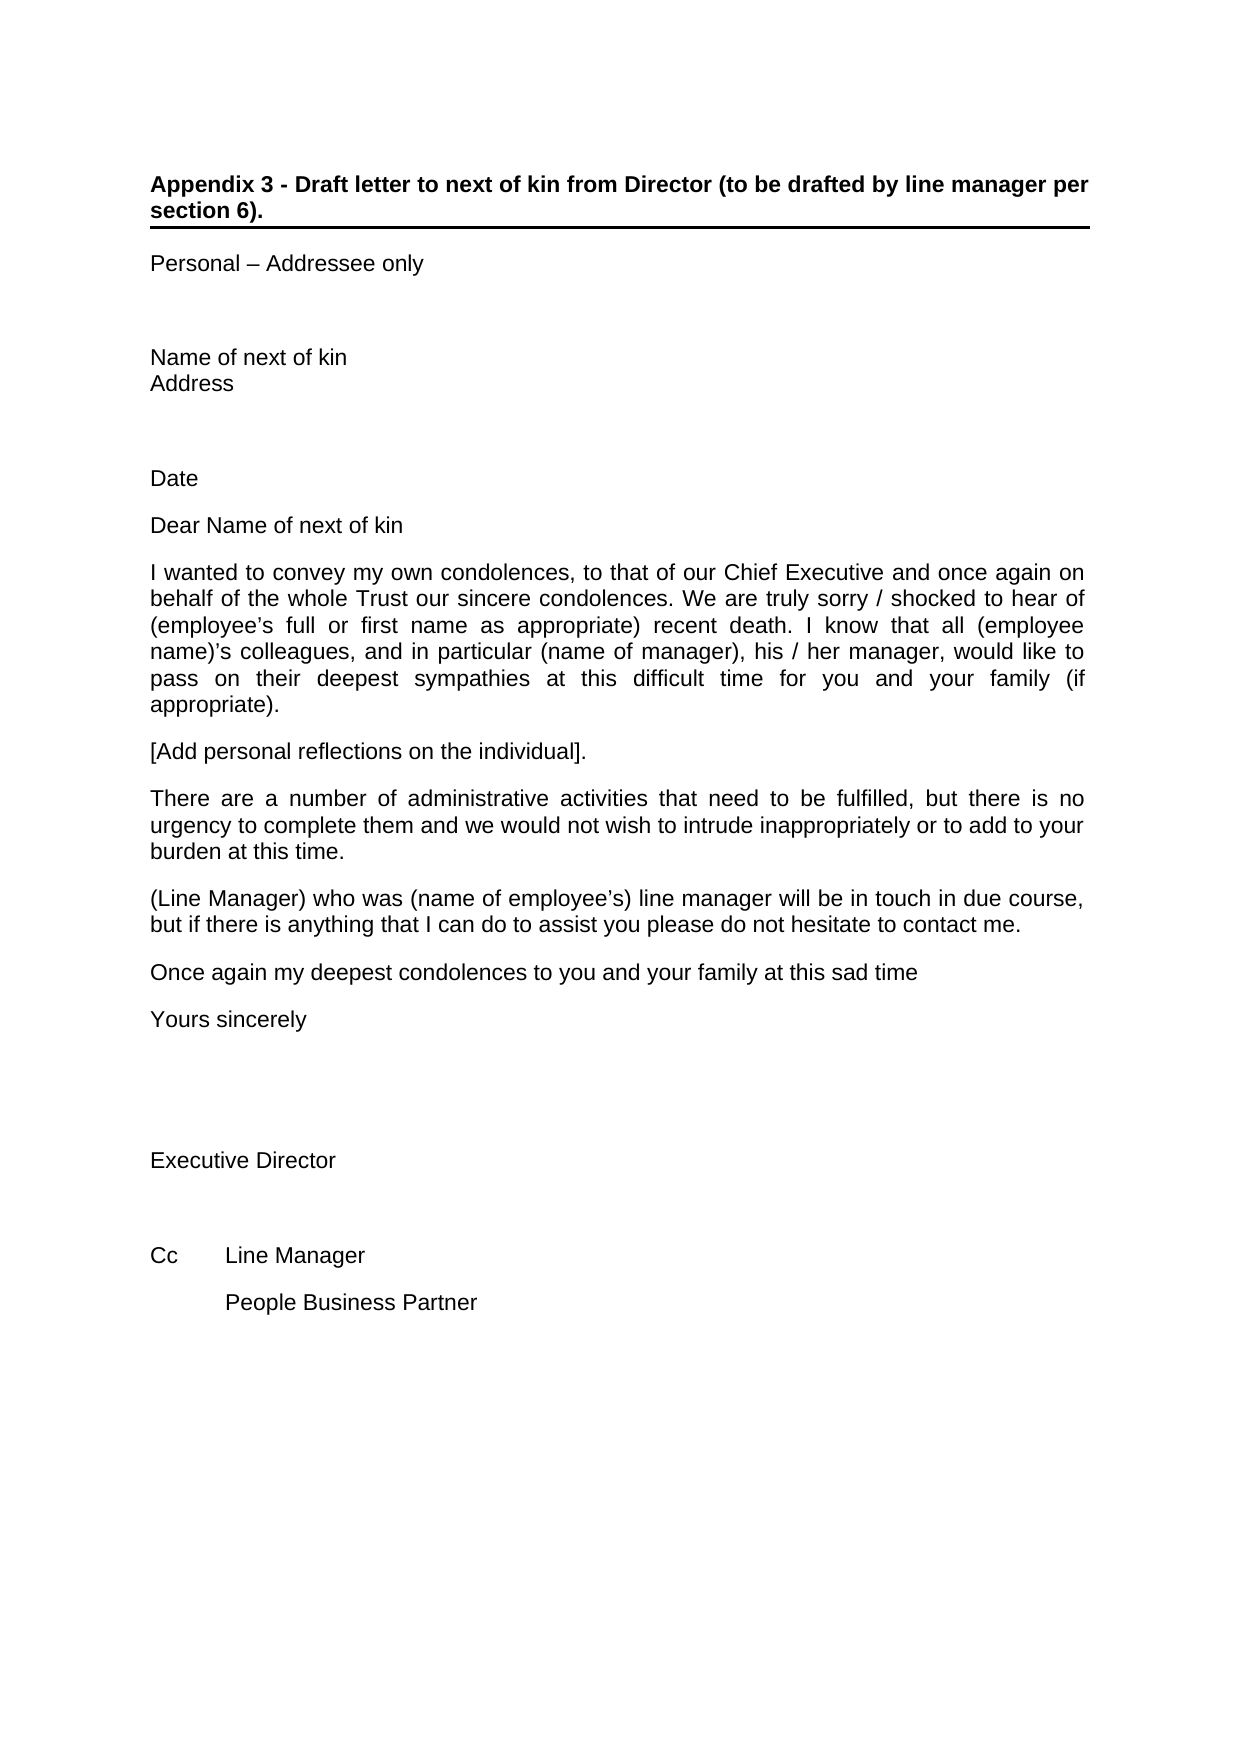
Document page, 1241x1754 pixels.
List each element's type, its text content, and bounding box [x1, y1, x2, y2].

text There are a number of administrative activities that need to be fulfilled, but there is no urgency to complete them and we would not wish to intrude inappropriately or to add to your burden at this time. [150, 785, 1086, 864]
text Dear Name of next of kin [150, 512, 1086, 538]
text Personal – Addressee only [150, 249, 1086, 276]
text (Line Manager) who was (name of employee’s) line manager will be in touch in due course, but if there is anything that I can do to assist you please do not hesitate to contact me. [150, 885, 1086, 938]
text [Add personal reflections on the individual]. [150, 738, 1086, 764]
text Once again my deepest condolences to you and your family at this sad time [150, 959, 1086, 985]
text Name of next of kin [150, 344, 1086, 370]
text Yours sincerely [150, 1006, 1086, 1032]
text Executive Director [150, 1147, 1086, 1174]
text Appendix 3 - Draft letter to next of kin from Director (to be drafted by line manager per section 6). [150, 171, 1090, 226]
text People Business Partner [150, 1289, 1086, 1315]
text Address [150, 370, 1086, 397]
text Cc Line Manager [150, 1242, 1086, 1268]
text I wanted to convey my own condolences, to that of our Chief Executive and once again on behalf of the whole Trust our sincere condolences. We are truly sorry / shocked to hear of (employee’s full or first name as appropriate) recent death. I know that all (employee name)’s colleagues, and in particular (name of manager), his / her manager, would like to pass on their deepest sympathies at this difficult time for you and your family (if appropriate). [150, 559, 1086, 717]
text Date [150, 465, 1086, 491]
